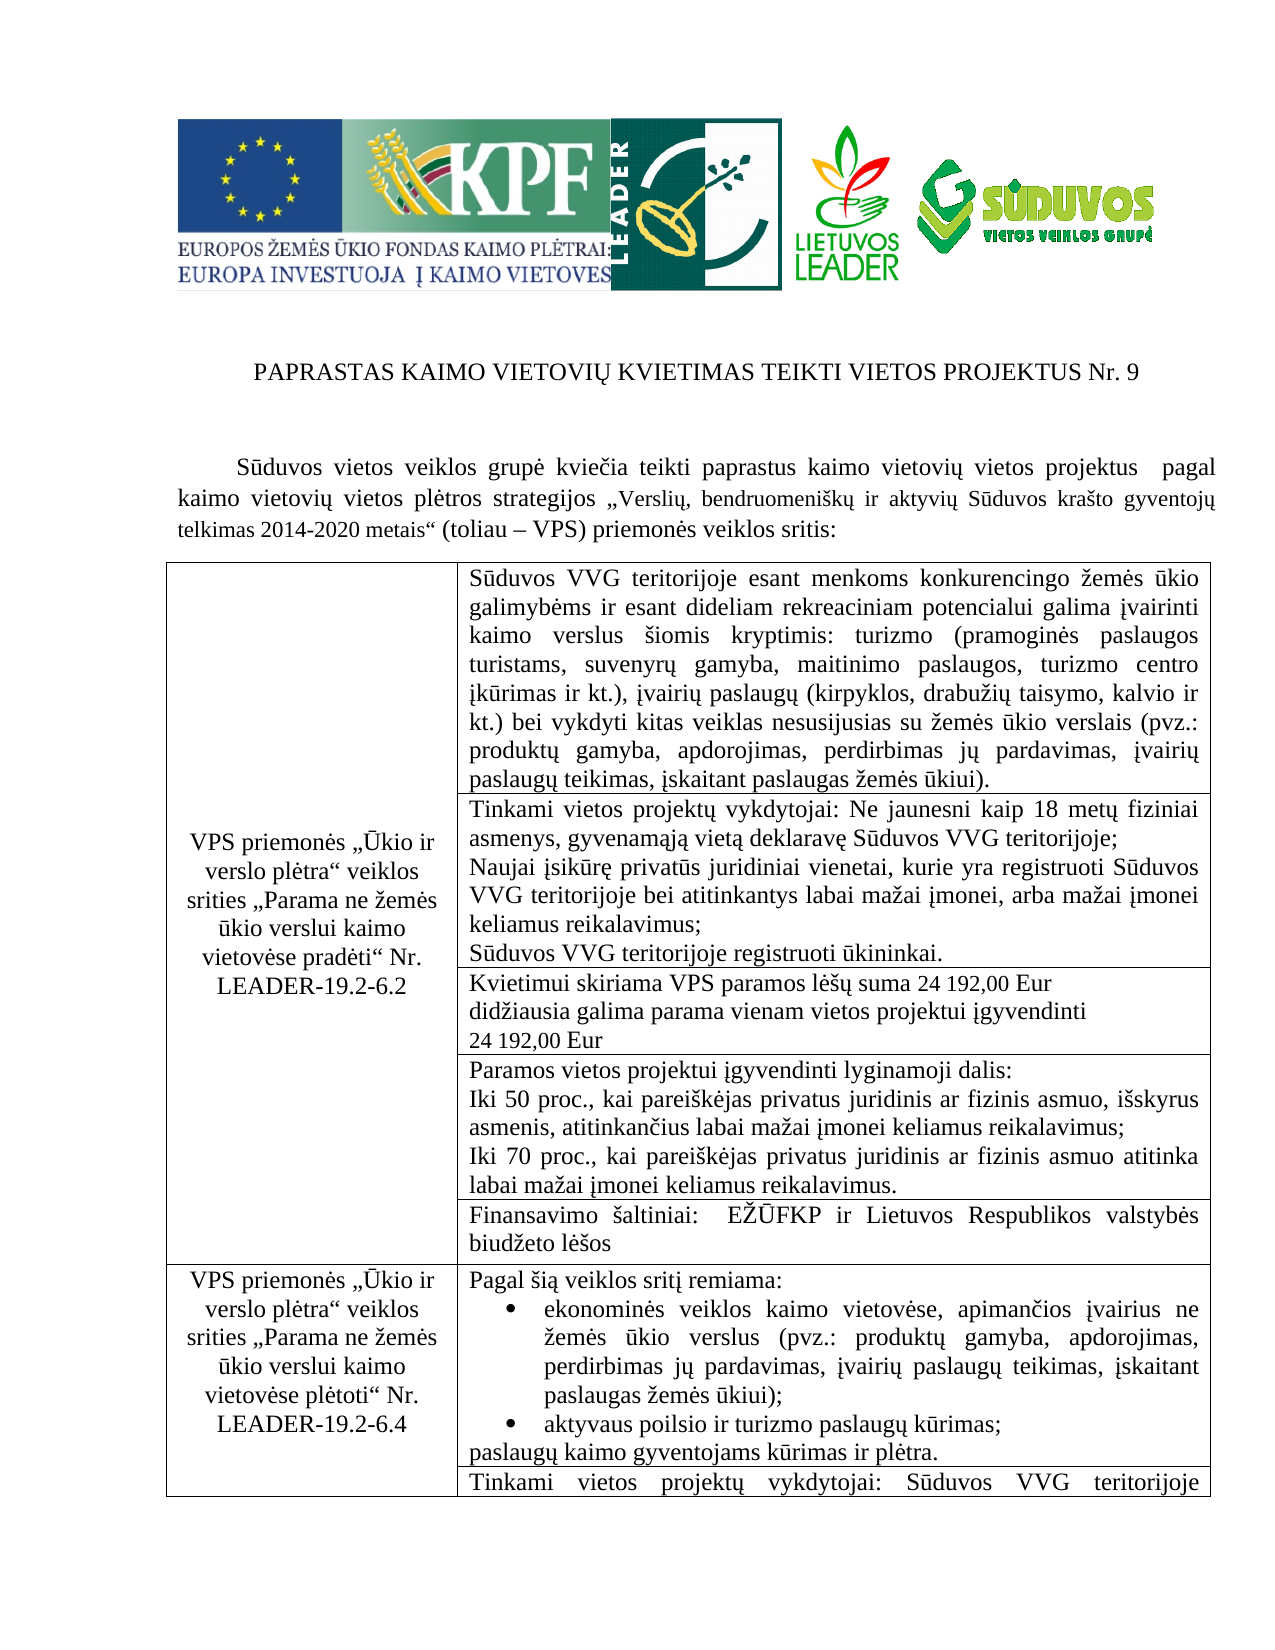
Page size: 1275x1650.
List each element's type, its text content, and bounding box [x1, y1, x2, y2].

table_header Sūduvos VVG teritorijoje esant menkoms konkurencingo žemės ūkio galimybėms ir esant dideliam rekreaciniam potencialui galima įvairinti kaimo verslus šiomis kryptimis: turizmo (pramoginės paslaugos turistams, suvenyrų gamyba, maitinimo paslaugos, turizmo centro įkūrimas ir kt.), įvairių paslaugų (kirpyklos, drabužių taisymo, kalvio ir kt.) bei vykdyti kitas veiklas nesusijusias su žemės ūkio verslais (pvz.: produktų gamyba, apdorojimas, perdirbimas jų pardavimas, įvairių paslaugų teikimas, įskaitant paslaugas žemės ūkiui). [458, 563, 1210, 793]
table_cell Pagal šią veiklos sritį remiama: ekonominės veiklos kaimo vietovėse, apimančios įvairius ne žemės ūkio verslus (pvz.: produktų gamyba, apdorojimas, perdirbimas jų pardavimas, įvairių paslaugų teikimas, įskaitant paslaugas žemės ūkiui); aktyvaus poilsio ir turizmo paslaugų kūrimas; paslaugų kaimo gyventojams kūrimas ir plėtra. [458, 1265, 1210, 1466]
table_header VPS priemonės „Ūkio ir verslo plėtra“ veiklos srities „Parama ne žemės ūkio verslui kaimo vietovėse pradėti“ Nr. LEADER-19.2-6.2 [167, 563, 457, 1264]
table_cell Tinkami vietos projektų vykdytojai: Ne jaunesni kaip 18 metų fiziniai asmenys, gyvenamąją vietą deklaravę Sūduvos VVG teritorijoje; Naujai įsikūrę privatūs juridiniai vienetai, kurie yra registruoti Sūduvos VVG teritorijoje bei atitinkantys labai mažai įmonei, arba mažai įmonei keliamus reikalavimus; Sūduvos VVG teritorijoje registruoti ūkininkai. [458, 794, 1210, 967]
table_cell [458, 1467, 1210, 1496]
table_cell VPS priemonės „Ūkio ir verslo plėtra“ veiklos srities „Parama ne žemės ūkio verslui kaimo vietovėse plėtoti“ Nr. LEADER-19.2-6.4 [167, 1265, 457, 1496]
picture [177, 118, 1199, 291]
table_cell Kvietimui skiriama VPS paramos lėšų suma 24 192,00 Eur didžiausia galima parama vienam vietos projektui įgyvendinti 24 192,00 Eur [458, 968, 1210, 1054]
text PAPRASTAS KAIMO VIETOVIŲ KVIETIMAS TEIKTI VIETOS PROJEKTUS Nr. 9 [177, 357, 1216, 386]
text Sūduvos vietos veiklos grupė kviečia teikti paprastus kaimo vietovių vietos projektus pagal kaimo vietovių vietos plėtros strategijos „Verslių, bendruomeniškų ir aktyvių Sūduvos krašto gyventojų telkimas 2014-2020 metais“ (toliau – VPS) priemonės veiklos sritis: [177, 452, 1216, 543]
table_cell Finansavimo šaltiniai: EŽŪFKP ir Lietuvos Respublikos valstybės biudžeto lėšos [458, 1200, 1210, 1264]
